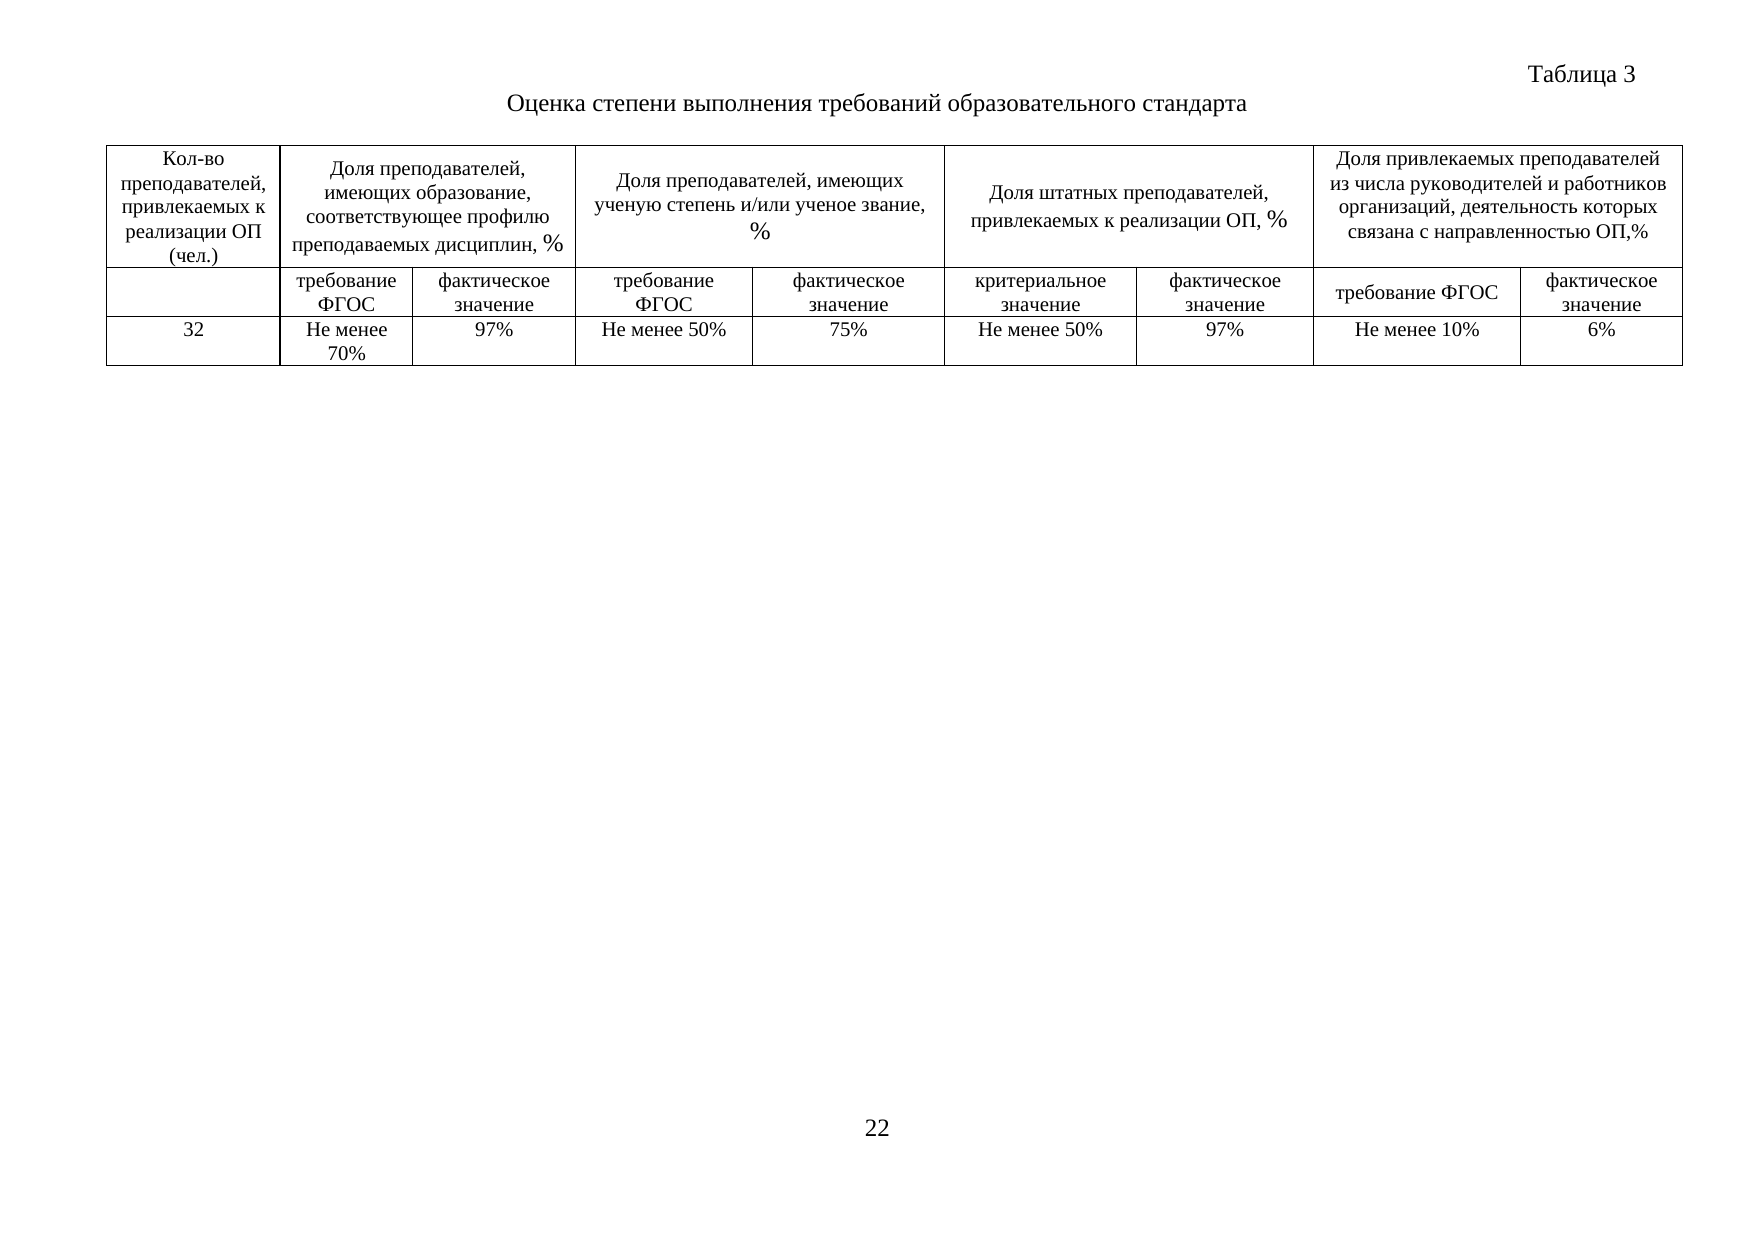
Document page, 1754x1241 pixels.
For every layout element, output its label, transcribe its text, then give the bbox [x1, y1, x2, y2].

table_cell Не менее 70% [281, 317, 412, 365]
table_header Доля привлекаемых преподавателей из числа руководителей и работников организаций, деятельность которых связана с направленностью ОП,% [1314, 146, 1682, 267]
table_cell фактическое значение [413, 268, 575, 316]
table_cell [107, 268, 279, 316]
table_header Доля преподавателей, имеющих ученую степень и/или ученое звание, % [576, 146, 944, 267]
table_cell требование ФГОС [576, 268, 752, 316]
table_cell требование ФГОС [281, 268, 412, 316]
table_cell 97% [1137, 317, 1313, 365]
table_cell Не менее 50% [945, 317, 1136, 365]
table_cell 97% [413, 317, 575, 365]
table_header Доля штатных преподавателей, привлекаемых к реализации ОП, % [945, 146, 1313, 267]
table_header Кол-во преподавателей, привлекаемых к реализации ОП (чел.) [107, 146, 279, 267]
table_header Доля преподавателей, имеющих образование, соответствующее профилю преподаваемых дисциплин, % [281, 146, 575, 267]
table_cell требование ФГОС [1314, 268, 1520, 316]
table_cell фактическое значение [1521, 268, 1682, 316]
table_cell критериальное значение [945, 268, 1136, 316]
table_cell фактическое значение [753, 268, 944, 316]
table_cell 75% [753, 317, 944, 365]
text Оценка степени выполнения требований образовательного стандарта [118, 88, 1636, 117]
table_cell Не менее 50% [576, 317, 752, 365]
table_cell 32 [107, 317, 279, 365]
table_cell фактическое значение [1137, 268, 1313, 316]
text Таблица 3 [118, 59, 1636, 88]
table_cell Не менее 10% [1314, 317, 1520, 365]
table_cell 6% [1521, 317, 1682, 365]
